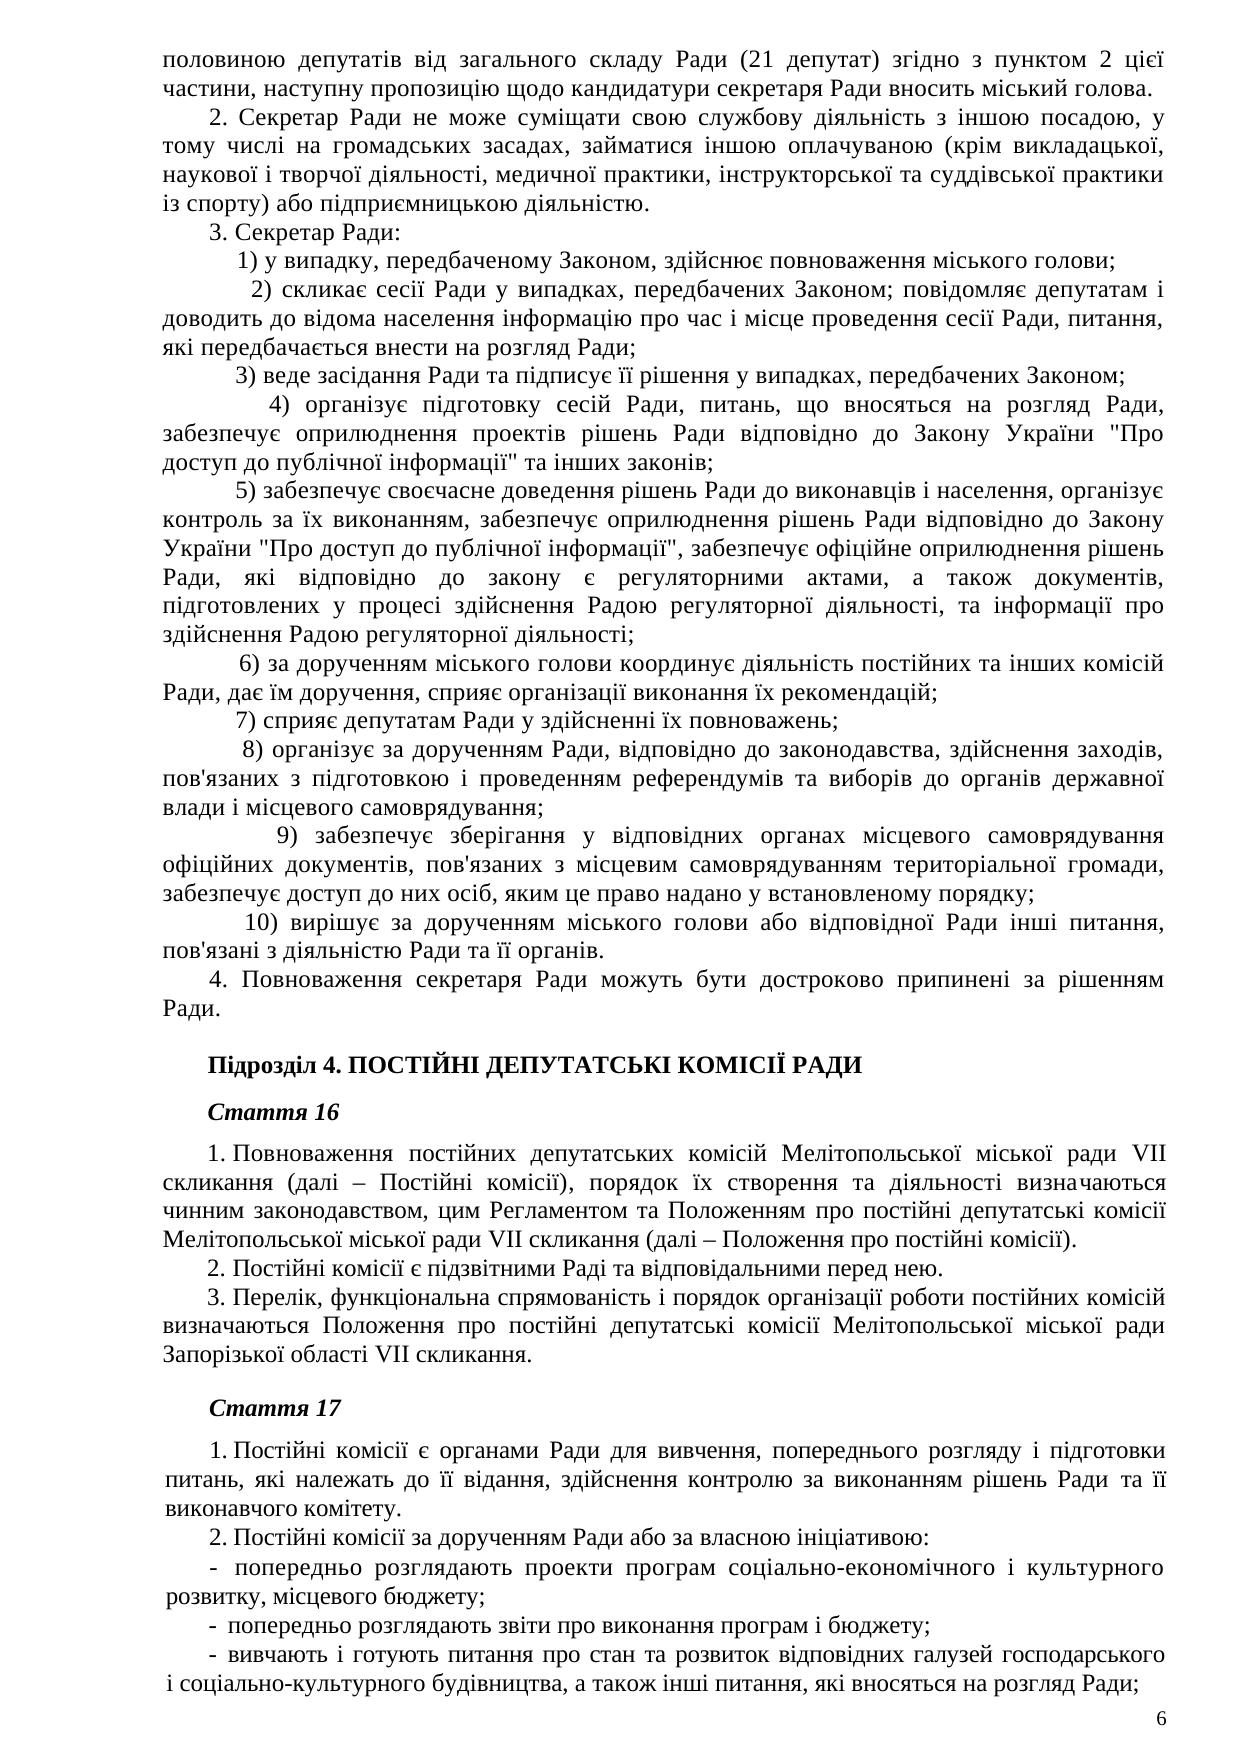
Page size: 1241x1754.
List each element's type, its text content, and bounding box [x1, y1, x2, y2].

text - попередньо розглядають проекти програм соціально-економічного і культурного розвитку, місцевого бюджету; [166, 1552, 1166, 1610]
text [162, 44, 1166, 102]
text 9) забезпечує зберігання у відповідних органах місцевого самоврядування офіційних документів, пов'язаних з місцевим самоврядуванням територіальної громади, забезпечує доступ до них осіб, яким це право надано у встановленому порядку; [162, 821, 1166, 907]
list Постійні комісії є органами Ради для вивчення, попереднього розгляду і підготовки питань, які належать до її відання, здійснення контролю за виконанням рішень Ради та її виконавчого комітету. [165, 1435, 1166, 1521]
text 6) за дорученням міського голови координує діяльність постійних та інших комісій Ради, дає їм доручення, сприяє організації виконання їх рекомендацій; [162, 648, 1166, 706]
text 7) сприяє депутатам Ради у здійсненні їх повноважень; [162, 706, 1166, 734]
text 4) організує підготовку сесій Ради, питань, що вносяться на розгляд Ради, забезпечує оприлюднення проектів рішень Ради відповідно до Закону України "Про доступ до публічної інформації" та інших законів; [162, 389, 1166, 476]
text 2. Секретар Ради не може суміщати свою службову діяльність з іншою посадою, у тому числі на громадських засадах, займатися іншою оплачуваною (крім викладацької, наукової і творчої діяльності, медичної практики, інструкторської та суддівської практики із спорту) або підприємницькою діяльністю. [162, 102, 1166, 217]
text 4. Повноваження секретаря Ради можуть бути достроково припинені за рішенням Ради. [162, 964, 1166, 1022]
list Перелік, функціональна спрямованість і порядок організації роботи постійних комісій визначаються Положення про постійні депутатські комісії Мелітопольської міської ради Запорізької області VIІ скликання. [162, 1311, 1166, 1368]
text Стаття 17 [209, 1393, 1166, 1422]
text 2) скликає сесії Ради у випадках, передбачених Законом; повідомляє депутатам і доводить до відома населення інформацію про час і місце проведення сесії Ради, питання, які передбачається внести на розгляд Ради; [162, 274, 1166, 361]
text 5) забезпечує своєчасне доведення рішень Ради до виконавців і населення, організує контроль за їх виконанням, забезпечує оприлюднення рішень Ради відповідно до Закону України "Про доступ до публічної інформації", забезпечує офіційне оприлюднення рішень Ради, які відповідно до закону є регуляторними актами, а також документів, підготовлених у процесі здійснення Радою регуляторної діяльності, та інформації про здійснення Радою регуляторної діяльності; [162, 476, 1166, 648]
text 10) вирішує за дорученням міського голови або відповідної Ради інші питання, пов'язані з діяльністю Ради та її органів. [162, 907, 1166, 964]
list Постійні комісії за дорученням Ради або за власною ініціативою: [209, 1522, 1166, 1551]
list Постійні комісії є підзвітними Раді та відповідальними перед нею. [207, 1253, 1166, 1282]
list попередньо розглядають звіти про виконання програм і бюджету; [208, 1611, 1166, 1639]
list вивчають і готують питання про стан та розвиток відповідних галузей господарського і соціально-культурного будівництва, а також інші питання, які вносяться на розгляд Ради; [166, 1639, 1166, 1697]
text 8) організує за дорученням Ради, відповідно до законодавства, здійснення заходів, пов'язаних з підготовкою і проведенням референдумів та виборів до органів державної влади і місцевого самоврядування; [162, 734, 1166, 821]
text 1) у випадку, передбаченому Законом, здійснює повноваження міського голови; [162, 246, 1166, 274]
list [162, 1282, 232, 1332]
text Стаття 16 [207, 1097, 1166, 1126]
text 3. Секретар Ради: [162, 217, 1166, 246]
list Повноваження постійних депутатських комісій Мелітопольської міської ради VIІ скликання (далі – Постійні комісії), порядок їх створення та діяльності визначаються чинним законодавством, цим Регламентом та Положенням про постійні депутатські комісії Мелітопольської міської ради VIІ скликання (далі – Положення про постійні комісії). [162, 1138, 1166, 1253]
text 3) веде засідання Ради та підписує її рішення у випадках, передбачених Законом; [162, 361, 1166, 389]
subtitle Підрозділ 4. ПОСТІЙНІ ДЕПУТАТСЬКІ КОМІСІЇ РАДИ [164, 1051, 1166, 1079]
